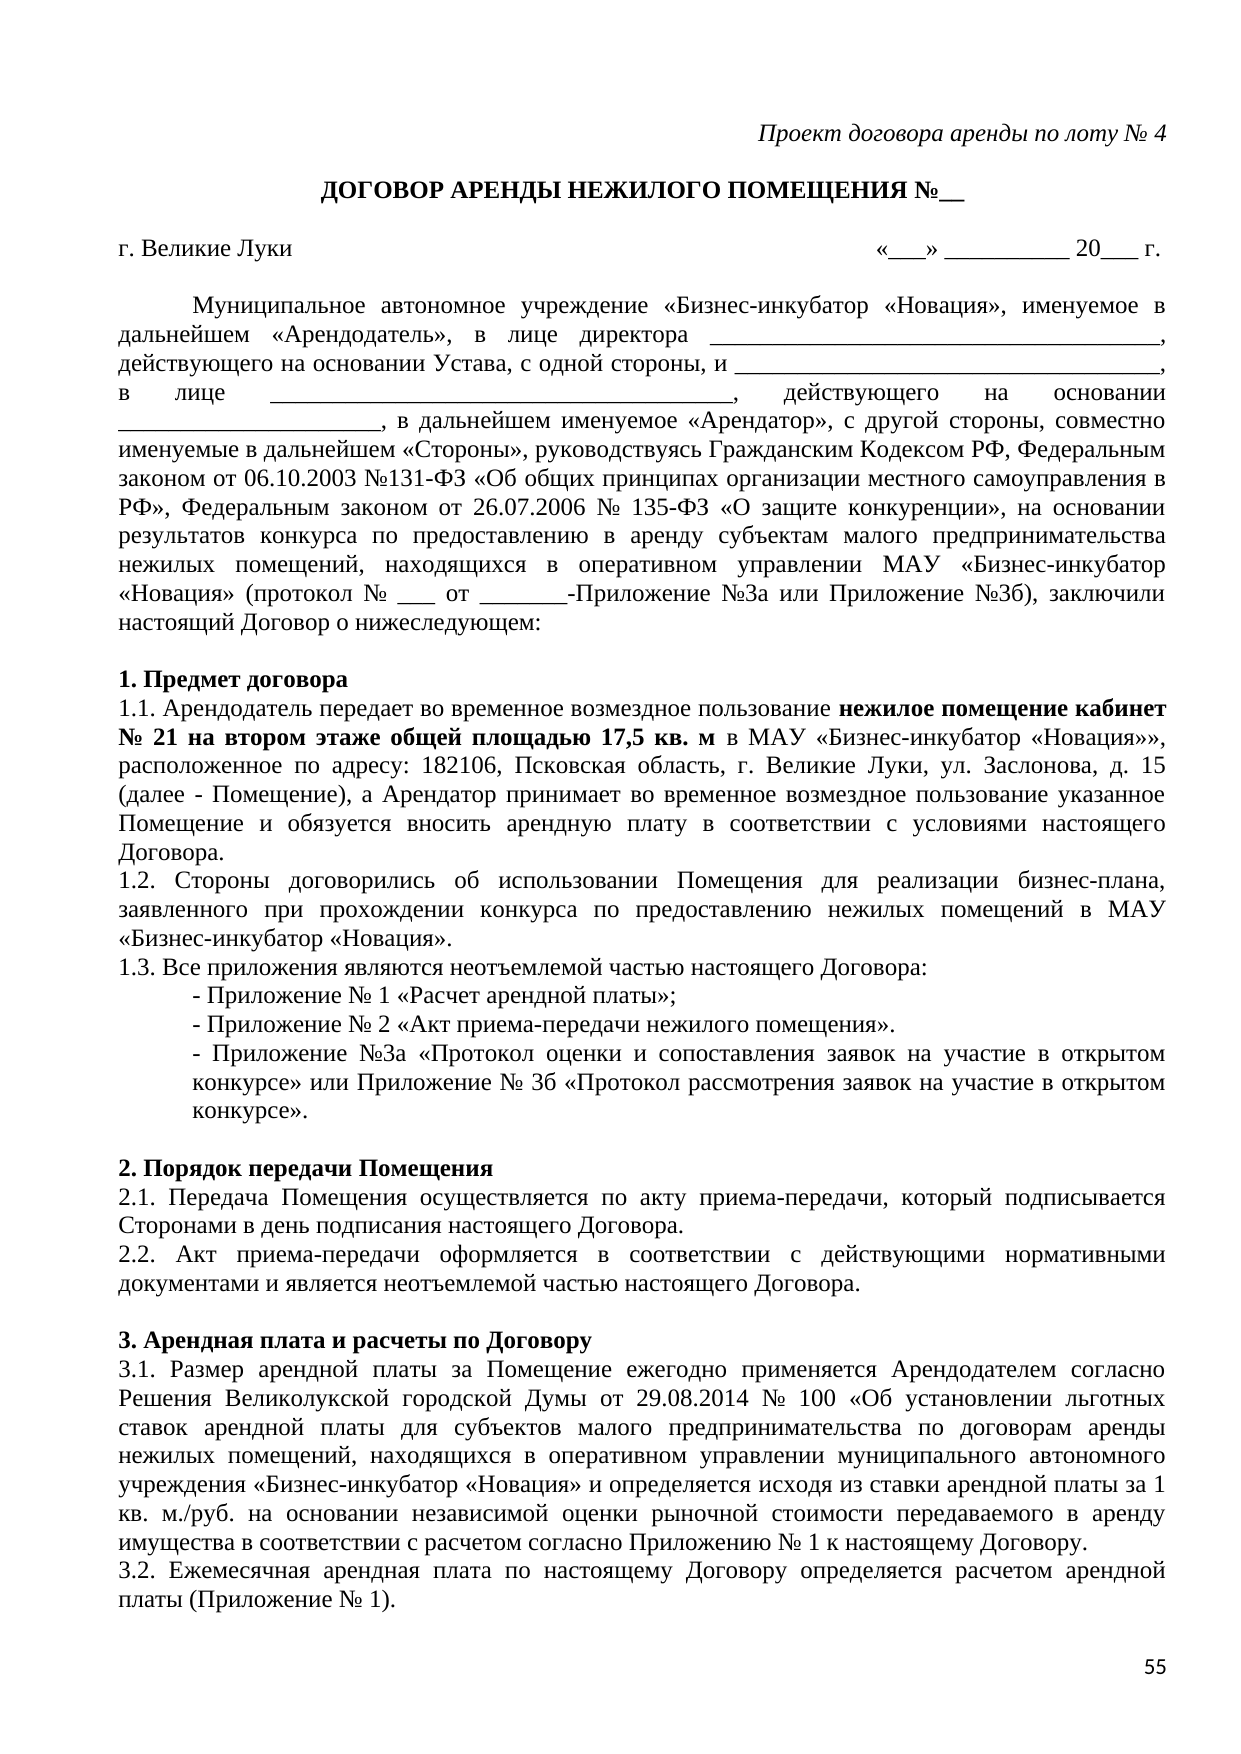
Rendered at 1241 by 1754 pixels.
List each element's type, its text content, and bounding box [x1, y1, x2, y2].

text г. Великие Луки «___» __________ 20___ г. [118, 233, 1167, 262]
text 3.2. Ежемесячная арендная плата по настоящему Договору определяется расчетом арендной платы (Приложение № 1). [118, 1556, 1167, 1613]
text Проект договора аренды по лоту № 4 [738, 118, 1167, 147]
text 1.2. Стороны договорились об использовании Помещения для реализации бизнес-плана, заявленного при прохождении конкурса по предоставлению нежилых помещений в МАУ «Бизнес-инкубатор «Новация». [118, 866, 1167, 952]
text Муниципальное автономное учреждение «Бизнес-инкубатор «Новация», именуемое в дальнейшем «Арендодатель», в лице директора ____________________________________, действующего на основании Устава, с одной стороны, и __________________________________, в лице _____________________________________, действующего на основании _____________________, в дальнейшем именуемое «Арендатор», с другой стороны, совместно именуемые в дальнейшем «Стороны», руководствуясь Гражданским Кодексом РФ, Федеральным законом от 06.10.2003 №131-ФЗ «Об общих принципах организации местного самоуправления в РФ», Федеральным законом от 26.07.2006 № 135-ФЗ «О защите конкуренции», на основании результатов конкурса по предоставлению в аренду субъектам малого предпринимательства нежилых помещений, находящихся в оперативном управлении МАУ «Бизнес-инкубатор «Новация» (протокол № ___ от _______-Приложение №3а или Приложение №3б), заключили настоящий Договор о нижеследующем: [118, 291, 1167, 636]
text 3.1. Размер арендной платы за Помещение ежегодно применяется Арендодателем согласно Решения Великолукской городской Думы от 29.08.2014 № 100 «Об установлении льготных ставок арендной платы для субъектов малого предпринимательства по договорам аренды нежилых помещений, находящихся в оперативном управлении муниципального автономного учреждения «Бизнес-инкубатор «Новация» и определяется исходя из ставки арендной платы за 1 кв. м./руб. на основании независимой оценки рыночной стоимости передаваемого в аренду имущества в соответствии с расчетом согласно Приложению № 1 к настоящему Договору. [118, 1354, 1167, 1556]
text 2.1. Передача Помещения осуществляется по акту приема-передачи, который подписывается Сторонами в день подписания настоящего Договора. [118, 1182, 1167, 1239]
text - Приложение № 2 «Акт приема-передачи нежилого помещения». [192, 1009, 1167, 1038]
text 1.1. Арендодатель передает во временное возмездное пользование нежилое помещение кабинет № 21 на втором этаже общей площадью 17,5 кв. м в МАУ «Бизнес-инкубатор «Новация»», расположенное по адресу: 182106, Псковская область, г. Великие Луки, ул. Заслонова, д. 15 (далее - Помещение), а Арендатор принимает во временное возмездное пользование указанное Помещение и обязуется вносить арендную плату в соответствии с условиями настоящего Договора. [118, 693, 1167, 866]
text 2. Порядок передачи Помещения [118, 1153, 1167, 1182]
text - Приложение №3а «Протокол оценки и сопоставления заявок на участие в открытом конкурсе» или Приложение № 3б «Протокол рассмотрения заявок на участие в открытом конкурсе». [192, 1038, 1167, 1124]
text 2.2. Акт приема-передачи оформляется в соответствии с действующими нормативными документами и является неотъемлемой частью настоящего Договора. [118, 1239, 1167, 1297]
text - Приложение № 1 «Расчет арендной платы»; [192, 981, 1167, 1009]
text 1. Предмет договора [118, 664, 1167, 693]
text 3. Арендная плата и расчеты по Договору [118, 1326, 1167, 1354]
text ДОГОВОР АРЕНДЫ НЕЖИЛОГО ПОМЕЩЕНИЯ №__ [118, 176, 1167, 204]
text 1.3. Все приложения являются неотъемлемой частью настоящего Договора: [118, 952, 1167, 981]
